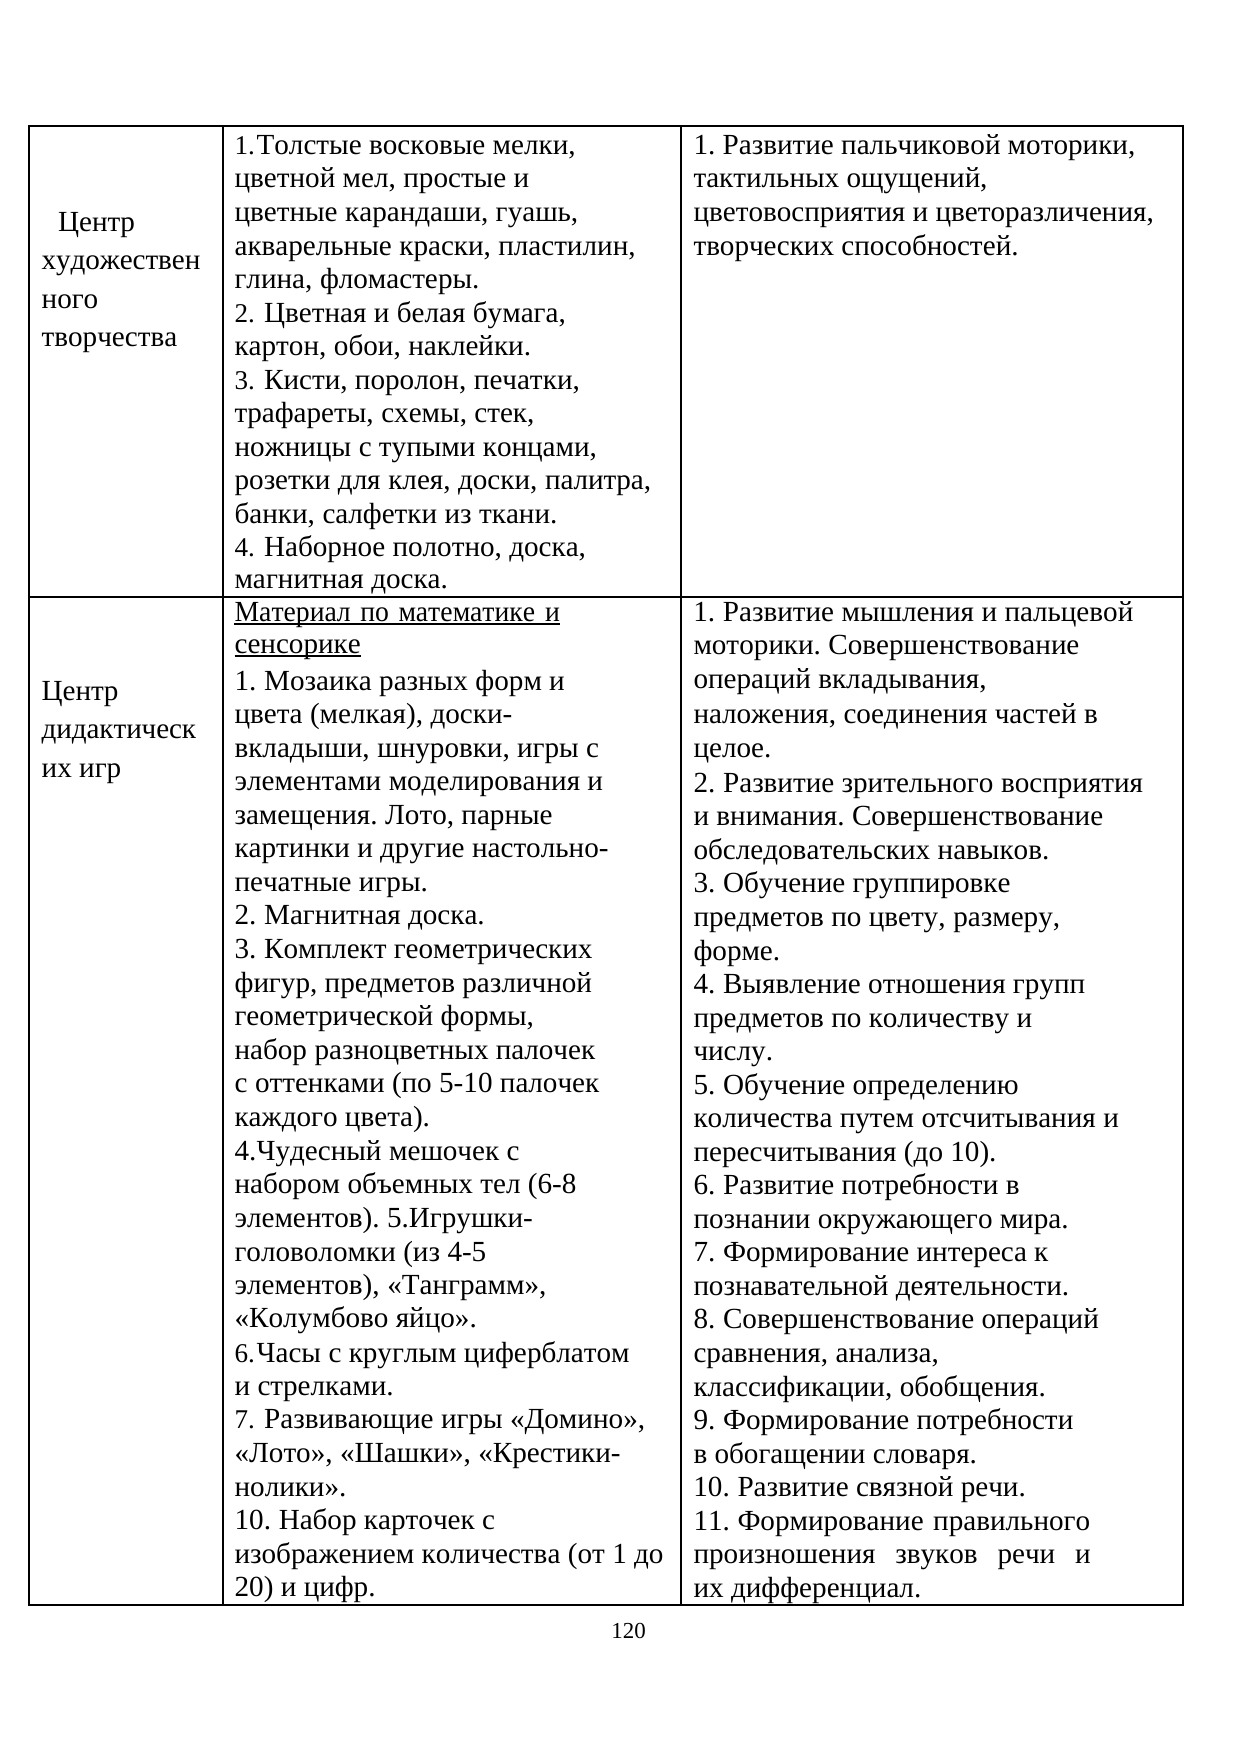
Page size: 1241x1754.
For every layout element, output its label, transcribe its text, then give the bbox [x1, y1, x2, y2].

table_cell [682, 598, 1182, 1603]
table_header 1. Развитие пальчиковой моторики, тактильных ощущений, цветовосприятия и цветоразличения, творческих способностей. [682, 127, 1182, 596]
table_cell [30, 598, 222, 1603]
table_header Центр художествен ного творчества [30, 127, 222, 596]
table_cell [224, 598, 680, 1603]
table_header Толстые восковые мелки, цветной мел, простые и цветные карандаши, гуашь, акварельные краски, пластилин, глина, фломастеры. Цветная и белая бумага, картон, обои, наклейки. Кисти, поролон, печатки, трафареты, схемы, стек, ножницы с тупыми концами, розетки для клея, доски, палитра, банки, салфетки из ткани. Наборное полотно, доска, магнитная доска. [224, 127, 680, 596]
